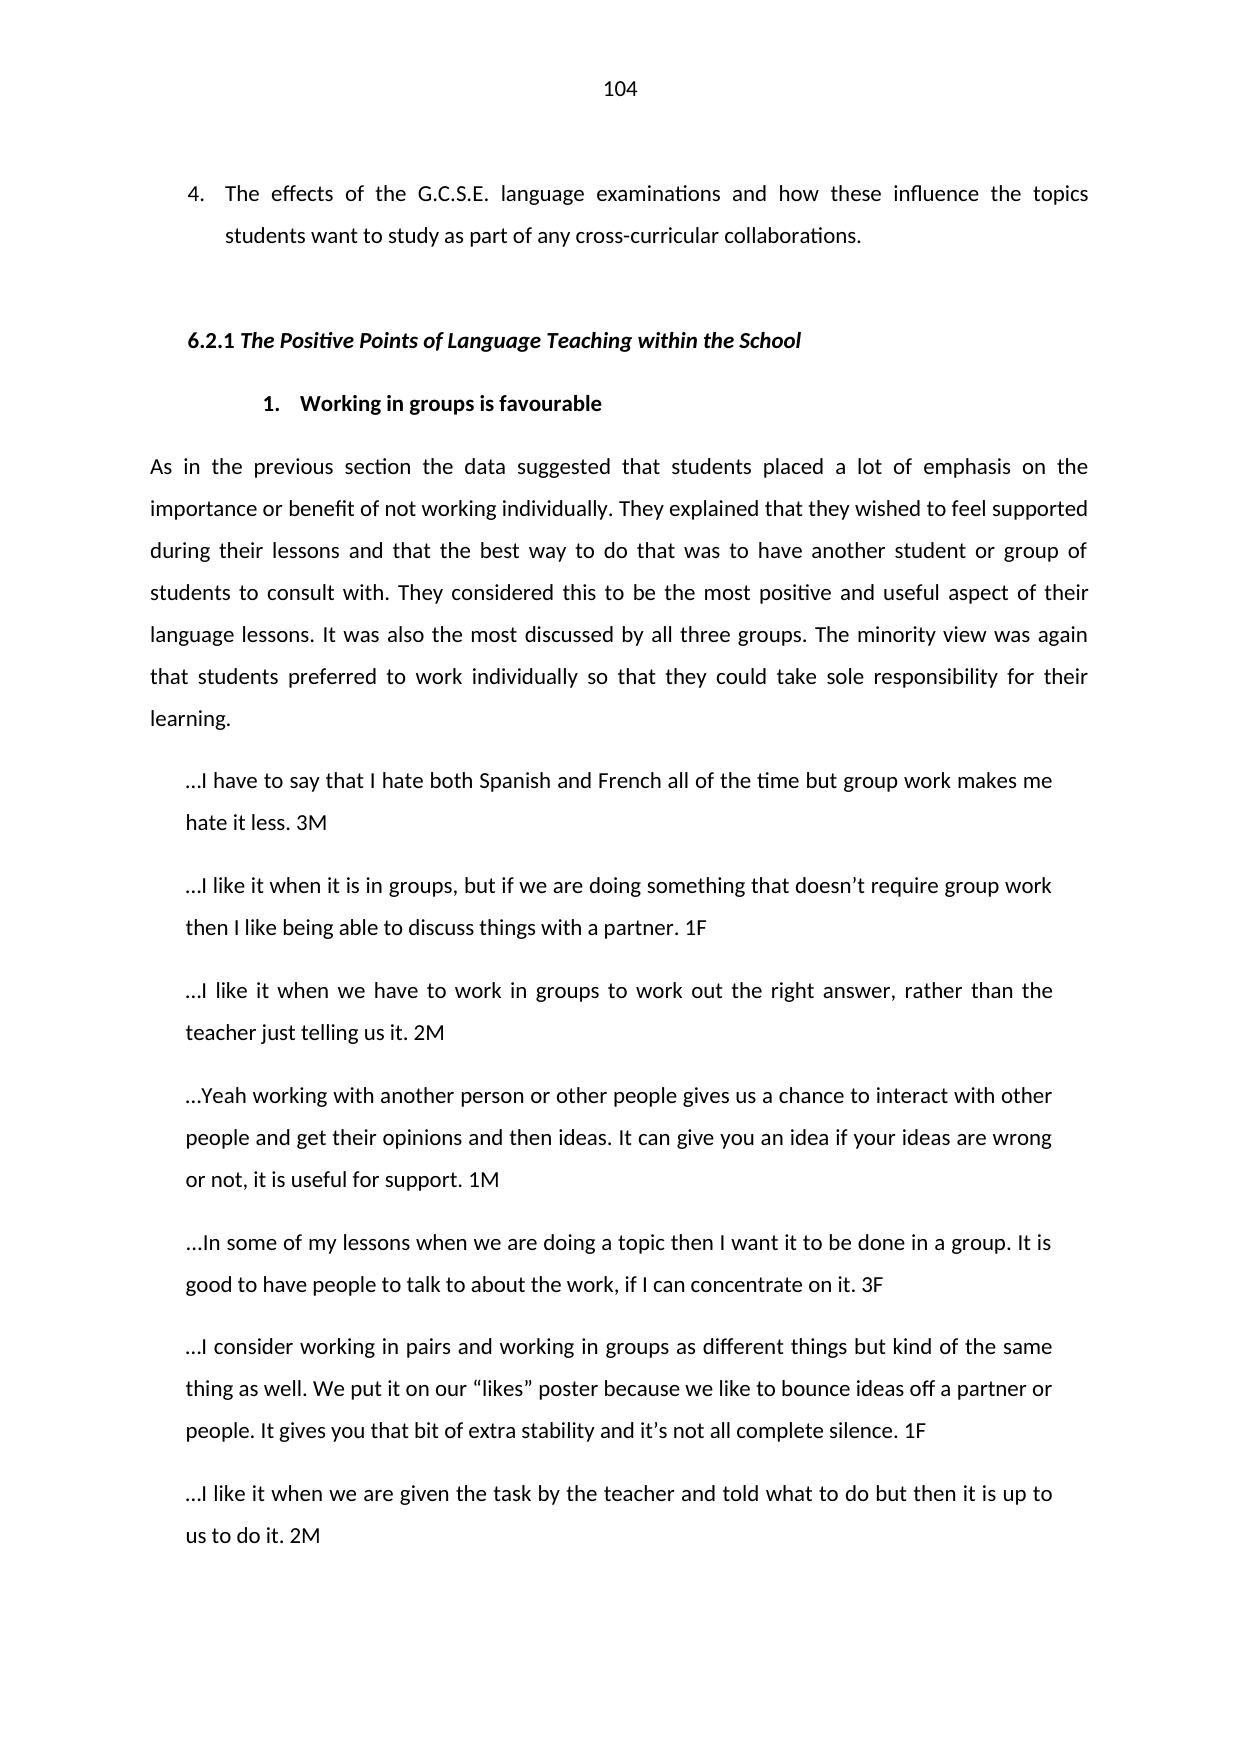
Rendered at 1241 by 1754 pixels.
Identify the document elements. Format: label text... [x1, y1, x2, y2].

text …I consider working in pairs and working in groups as different things but kind of the same thing as well. We put it on our “likes” poster because we like to bounce ideas off a partner or people. It gives you that bit of extra stability and it’s not all complete silence. 1F [185, 1332, 1055, 1444]
text ...In some of my lessons when we are doing a topic then I want it to be done in a group. It is good to have people to talk to about the work, if I can concentrate on it. 3F [185, 1228, 1055, 1298]
text …I like it when we have to work in groups to work out the right answer, rather than the teacher just telling us it. 2M [185, 976, 1055, 1046]
text …I have to say that I hate both Spanish and French all of the time but group work makes me hate it less. 3M [185, 767, 1055, 837]
list The effects of the G.C.S.E. language examinations and how these influence the topics students want to study as part of any cross-curricular collaborations. [187, 179, 1090, 249]
text …I like it when it is in groups, but if we are doing something that doesn’t require group work then I like being able to discuss things with a partner. 1F [185, 871, 1055, 941]
text …I like it when we are given the task by the teacher and told what to do but then it is up to us to do it. 2M [185, 1479, 1055, 1549]
list Working in groups is favourable [262, 389, 1090, 417]
text …Yeah working with another person or other people gives us a chance to interact with other people and get their opinions and then ideas. It can give you an idea if your ideas are wrong or not, it is useful for support. 1M [185, 1081, 1055, 1193]
text 6.2.1 The Positive Points of Language Teaching within the School [150, 326, 1090, 354]
text As in the previous section the data suggested that students placed a lot of emphasis on the importance or benefit of not working individually. They explained that they wished to feel supported during their lessons and that the best way to do that was to have another student or group of students to consult with. They considered this to be the most positive and useful aspect of their language lessons. It was also the most discussed by all three groups. The minority view was again that students preferred to work individually so that they could take sole responsibility for their learning. [150, 452, 1090, 732]
